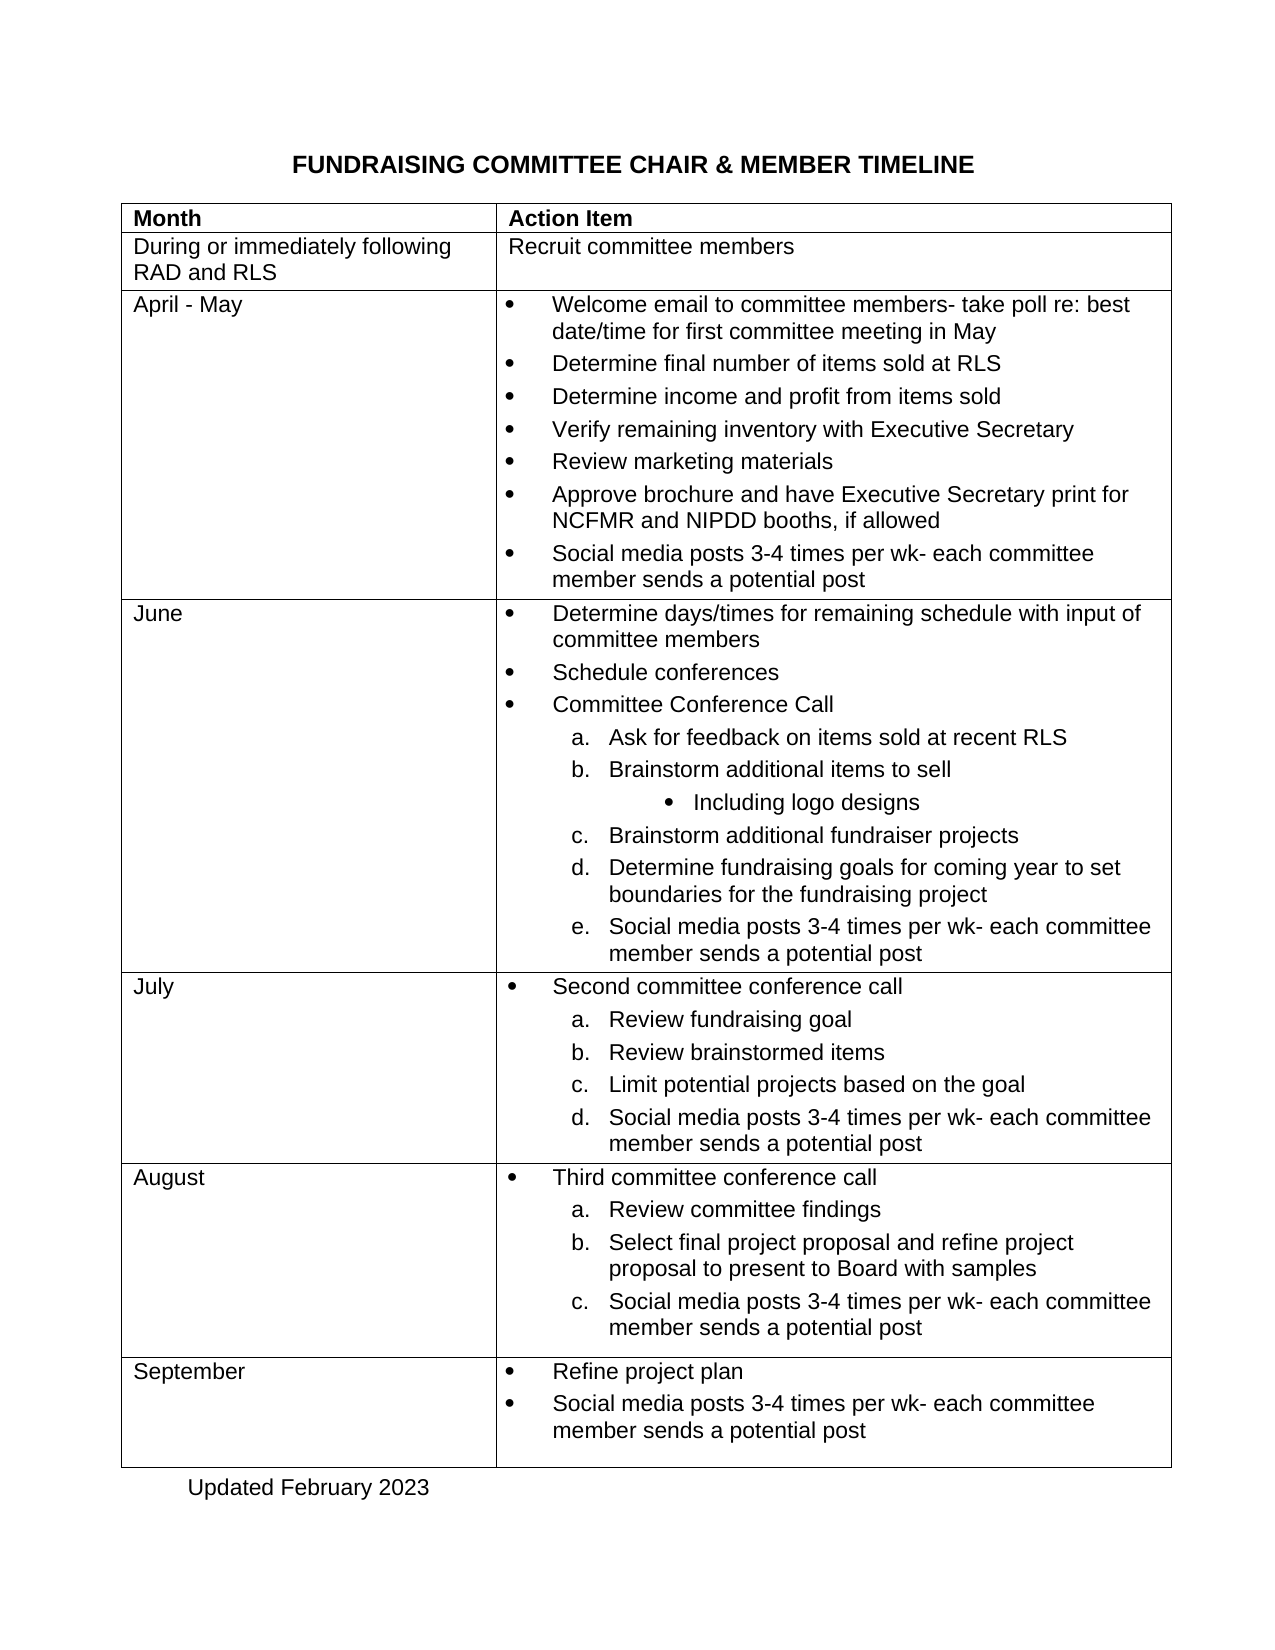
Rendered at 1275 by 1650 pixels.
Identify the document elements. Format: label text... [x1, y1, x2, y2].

table_cell June [122, 600, 496, 972]
table_cell Recruit committee members [497, 233, 1171, 290]
table_cell Refine project plan Social media posts 3-4 times per wk- each committee member sends a potential post [497, 1358, 1171, 1467]
table_cell Welcome email to committee members- take poll re: best date/time for first committee meeting in May Determine final number of items sold at RLS Determine income and profit from items sold Verify remaining inventory with Executive Secretary Review marketing materials Approve brochure and have Executive Secretary print for NCFMR and NIPDD booths, if allowed Social media posts 3-4 times per wk- each committee member sends a potential post [497, 291, 1171, 599]
table_cell Second committee conference call Review fundraising goal Review brainstormed items Limit potential projects based on the goal Social media posts 3-4 times per wk- each committee member sends a potential post [497, 973, 1171, 1163]
table_cell July [122, 973, 496, 1163]
table_cell Determine days/times for remaining schedule with input of committee members Schedule conferences Committee Conference Call Ask for feedback on items sold at recent RLS Brainstorm additional items to sell Including logo designs Brainstorm additional fundraiser projects Determine fundraising goals for coming year to set boundaries for the fundraising project Social media posts 3-4 times per wk- each committee member sends a potential post [497, 600, 1171, 972]
table_header Month [122, 204, 496, 232]
table_cell Third committee conference call Review committee findings Select final project proposal and refine project proposal to present to Board with samples Social media posts 3-4 times per wk- each committee member sends a potential post [497, 1164, 1171, 1357]
text FUNDRAISING COMMITTEE CHAIR & MEMBER TIMELINE [187, 150, 1086, 203]
table_header Action Item [497, 204, 1171, 232]
table_cell September [122, 1358, 496, 1467]
table_cell April - May [122, 291, 496, 599]
table_cell During or immediately following RAD and RLS [122, 233, 496, 290]
table_cell August [122, 1164, 496, 1357]
